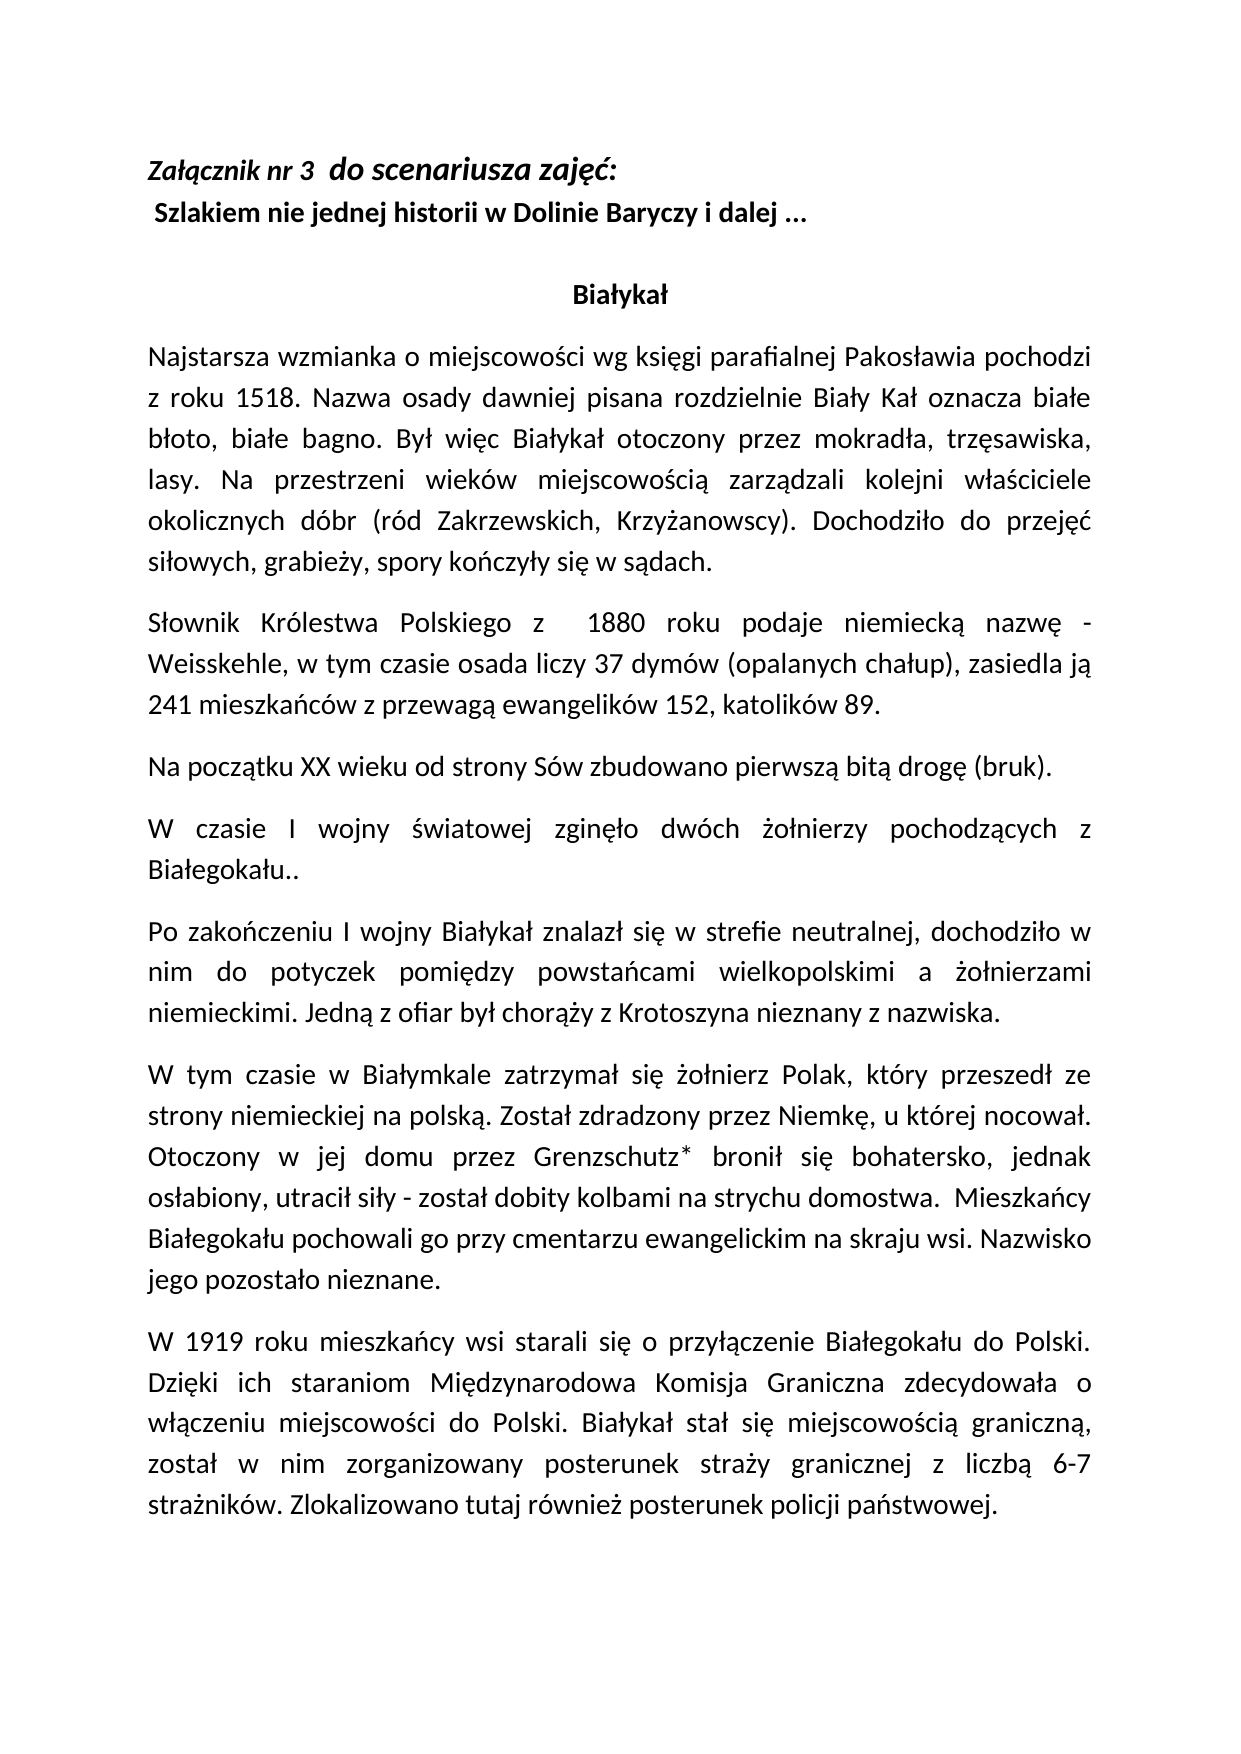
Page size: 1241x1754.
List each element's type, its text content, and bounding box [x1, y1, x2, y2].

text Na początku XX wieku od strony Sów zbudowano pierwszą bitą drogę (bruk). [148, 748, 1093, 784]
text Słownik Królestwa Polskiego z 1880 roku podaje niemiecką nazwę - Weisskehle, w tym czasie osada liczy 37 dymów (opalanych chałup), zasiedla ją 241 mieszkańców z przewagą ewangelików 152, katolików 89. [148, 604, 1093, 722]
text Po zakończeniu I wojny Białykał znalazł się w strefie neutralnej, dochodziło w nim do potyczek pomiędzy powstańcami wielkopolskimi a żołnierzami niemieckimi. Jedną z ofiar był chorąży z Krotoszyna nieznany z nazwiska. [148, 913, 1093, 1030]
text W czasie I wojny światowej zginęło dwóch żołnierzy pochodzących z Białegokału.. [148, 810, 1093, 886]
text W 1919 roku mieszkańcy wsi starali się o przyłączenie Białegokału do Polski. Dzięki ich staraniom Międzynarodowa Komisja Graniczna zdecydowała o włączeniu miejscowości do Polski. Białykał stał się miejscowością graniczną, został w nim zorganizowany posterunek straży granicznej z liczbą 6-7 strażników. Zlokalizowano tutaj również posterunek policji państwowej. [148, 1323, 1093, 1522]
text Załącznik nr 3 do scenariusza zajęć: [148, 148, 1093, 188]
text Białykał [148, 276, 1093, 312]
text Szlakiem nie jednej historii w Dolinie Baryczy i dalej ... [148, 194, 1093, 230]
text Najstarsza wzmianka o miejscowości wg księgi parafialnej Pakosławia pochodzi z roku 1518. Nazwa osady dawniej pisana rozdzielnie Biały Kał oznacza białe błoto, białe bagno. Był więc Białykał otoczony przez mokradła, trzęsawiska, lasy. Na przestrzeni wieków miejscowością zarządzali kolejni właściciele okolicznych dóbr (ród Zakrzewskich, Krzyżanowscy). Dochodziło do przejęć siłowych, grabieży, spory kończyły się w sądach. [148, 338, 1093, 578]
text W tym czasie w Białymkale zatrzymał się żołnierz Polak, który przeszedł ze strony niemieckiej na polską. Został zdradzony przez Niemkę, u której nocował. Otoczony w jej domu przez Grenzschutz* bronił się bohatersko, jednak osłabiony, utracił siły - został dobity kolbami na strychu domostwa. Mieszkańcy Białegokału pochowali go przy cmentarzu ewangelickim na skraju wsi. Nazwisko jego pozostało nieznane. [148, 1056, 1093, 1297]
